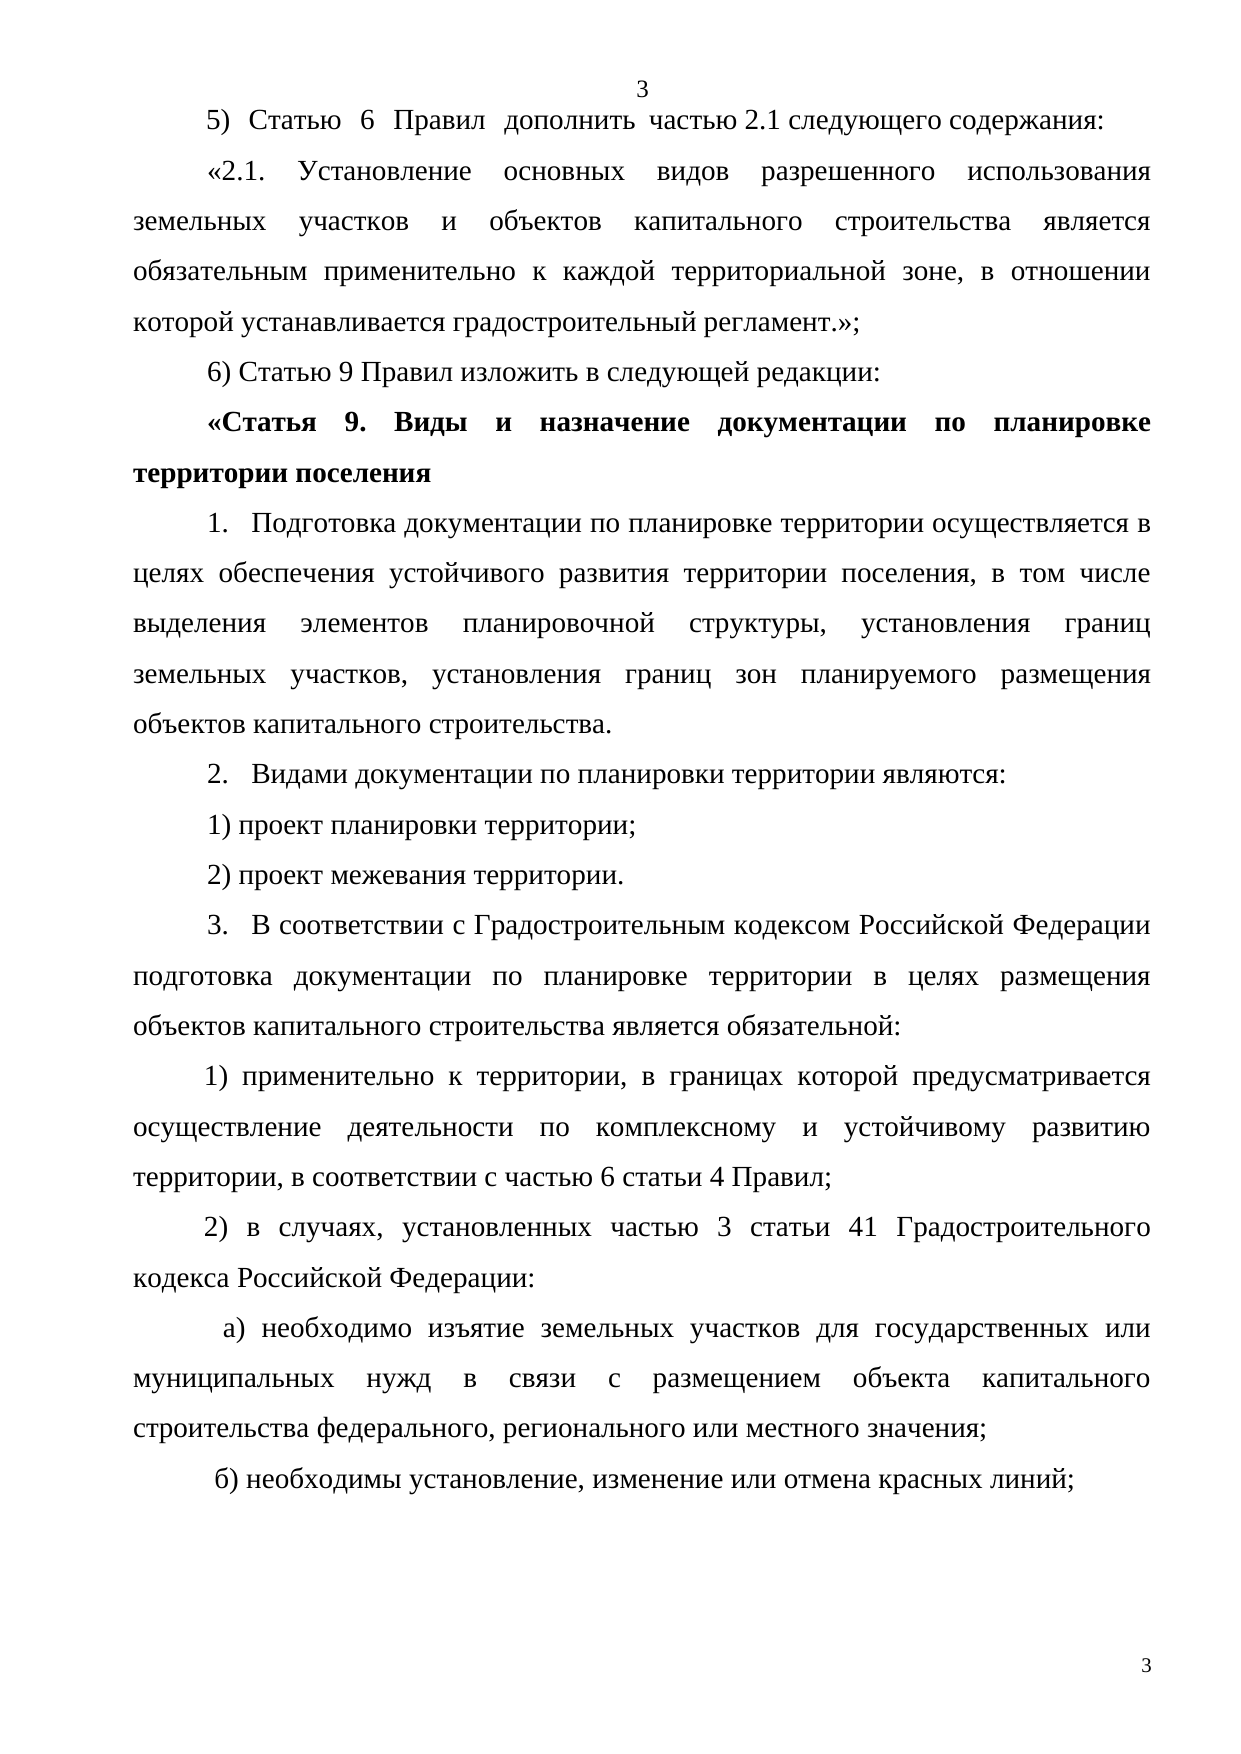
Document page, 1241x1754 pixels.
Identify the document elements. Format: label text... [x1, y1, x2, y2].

text «Статья 9. Виды и назначение документации по планировке территории поселения [133, 404, 1152, 488]
text 2) проект межевания территории. [207, 857, 1152, 891]
text «2.1. Установление основных видов разрешенного использования земельных участков и объектов капитального строительства является обязательным применительно к каждой территориальной зоне, в отношении которой устанавливается градостроительный регламент.»; [133, 153, 1152, 337]
list Подготовка документации по планировке территории осуществляется в целях обеспечения устойчивого развития территории поселения, в том числе выделения элементов планировочной структуры, установления границ земельных участков, установления границ зон планируемого размещения объектов капитального строительства. [133, 505, 1152, 740]
list Видами документации по планировки территории являются: [133, 757, 1152, 790]
text б) необходимы установление, изменение или отмена красных линий; [133, 1461, 1152, 1494]
text 1) проект планировки территории; [207, 807, 1152, 840]
text 6) Статью 9 Правил изложить в следующей редакции: [133, 354, 1152, 388]
list В соответствии с Градостроительным кодексом Российской Федерации подготовка документации по планировке территории в целях размещения объектов капитального строительства является обязательной: [133, 907, 1152, 1042]
text 1) применительно к территории, в границах которой предусматривается осуществление деятельности по комплексному и устойчивому развитию территории, в соответствии с частью 6 статьи 4 Правил; [133, 1058, 1152, 1193]
text 2) в случаях, установленных частью 3 статьи 41 Градостроительного кодекса Российской Федерации: [133, 1209, 1152, 1293]
text 5) Статью 6 Правил дополнить частью 2.1 следующего содержания: [133, 102, 1152, 136]
text а) необходимо изъятие земельных участков для государственных или муниципальных нужд в связи с размещением объекта капитального строительства федерального, регионального или местного значения; [133, 1310, 1152, 1444]
